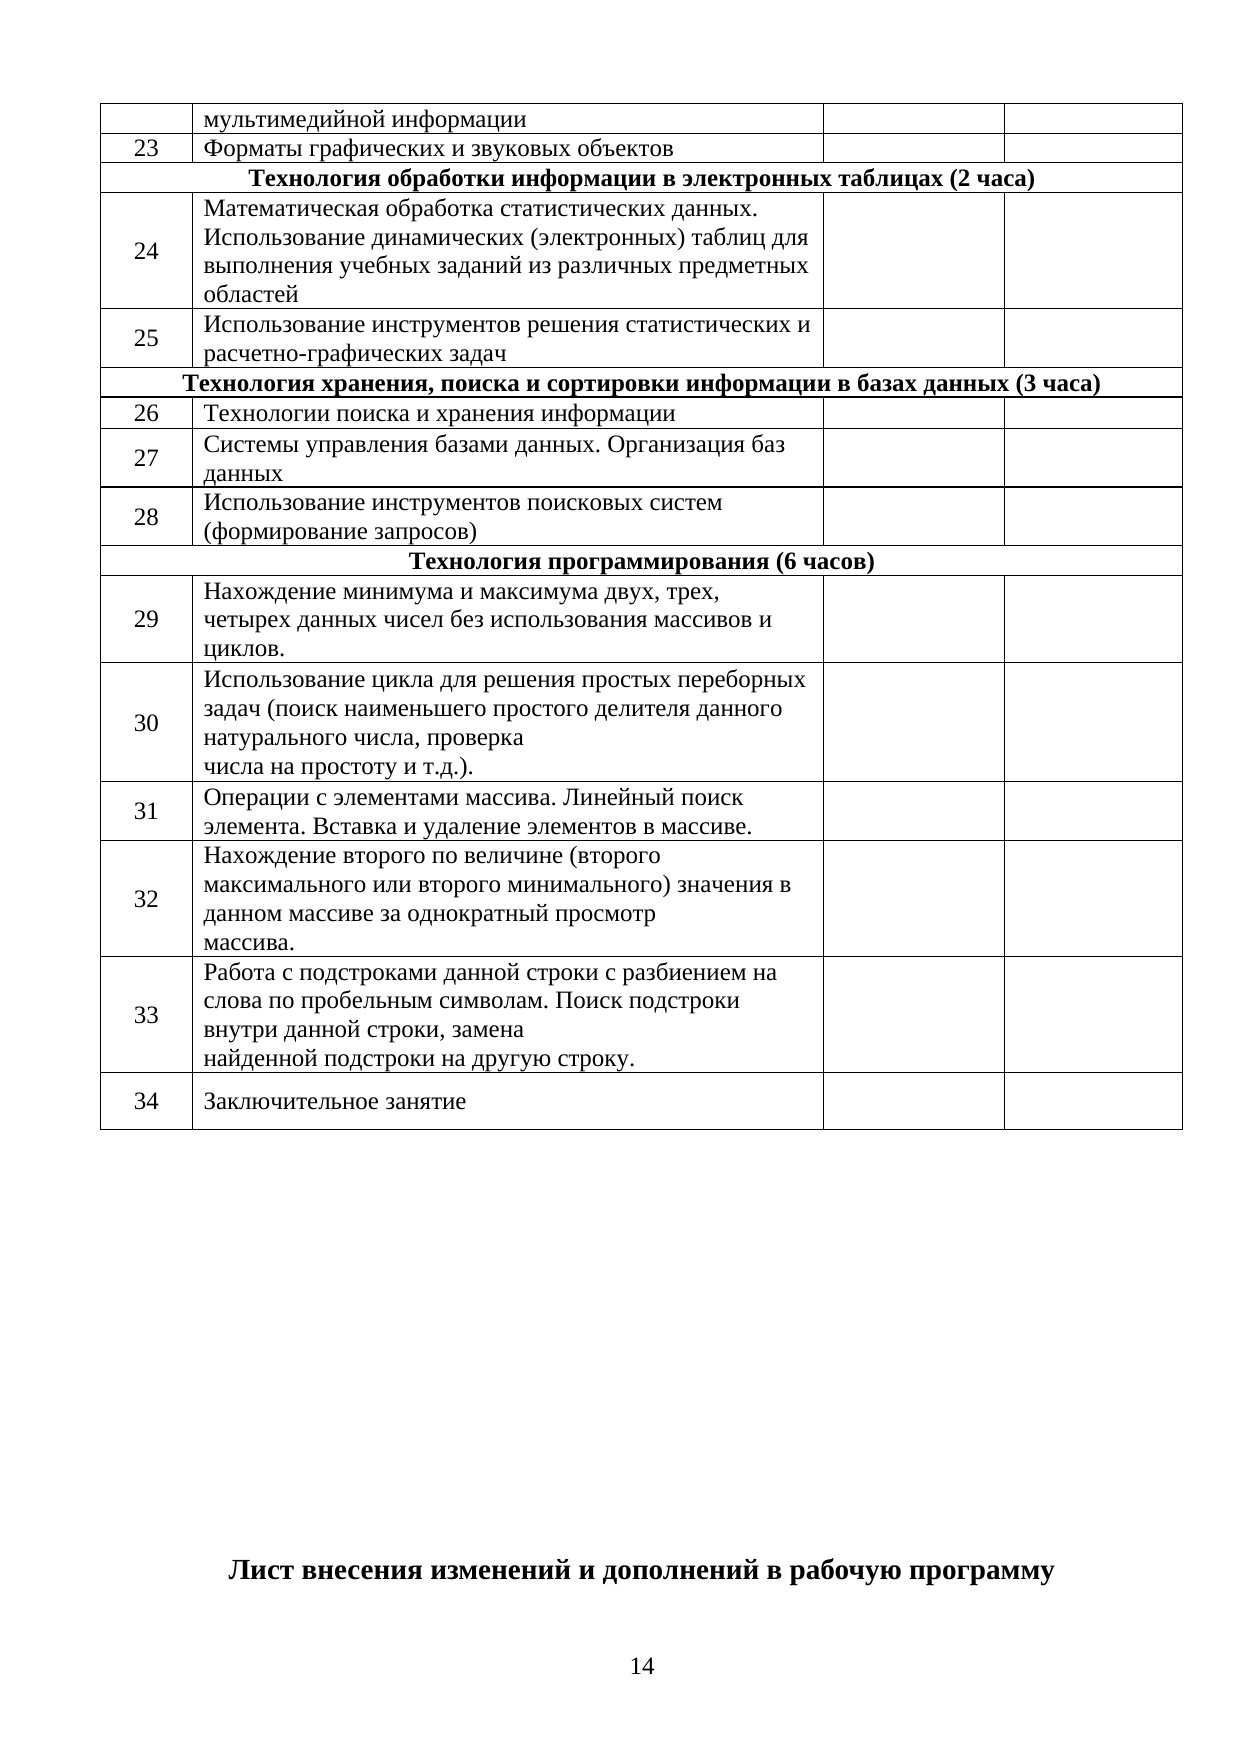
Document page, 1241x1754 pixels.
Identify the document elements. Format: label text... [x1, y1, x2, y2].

table_cell [824, 1073, 1004, 1129]
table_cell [193, 104, 823, 132]
table_cell Технология программирования (6 часов) [101, 546, 1182, 575]
table_cell [824, 576, 1004, 662]
table_cell [1005, 398, 1182, 428]
table_cell [1005, 663, 1182, 781]
table_cell Операции с элементами массива. Линейный поиск элемента. Вставка и удаление элементов в массиве. [193, 782, 823, 839]
table_cell 26 [101, 398, 192, 428]
table_cell 30 [101, 663, 192, 781]
table_cell 34 [101, 1073, 192, 1129]
table_cell [1005, 193, 1182, 308]
table_cell Заключительное занятие [193, 1073, 823, 1129]
table_cell [1005, 488, 1182, 545]
table_cell [1005, 782, 1182, 839]
table_cell [1005, 841, 1182, 956]
table_cell [824, 782, 1004, 839]
table_cell [824, 841, 1004, 956]
table_cell [1005, 309, 1182, 367]
table_cell [824, 398, 1004, 428]
table_cell [1005, 1073, 1182, 1129]
table_cell [1005, 134, 1182, 162]
table_cell [824, 663, 1004, 781]
table_cell 28 [101, 488, 192, 545]
table_cell [824, 957, 1004, 1072]
table_cell [1005, 104, 1182, 132]
table_cell Системы управления базами данных. Организация баз данных [193, 429, 823, 486]
table_cell Использование инструментов решения статистических и расчетно-графических задач [193, 309, 823, 367]
table_cell Математическая обработка статистических данных. Использование динамических (электронных) таблиц для выполнения учебных заданий из различных предметных областей [193, 193, 823, 308]
table_cell 25 [101, 309, 192, 367]
table_cell [824, 134, 1004, 162]
table_cell Использование цикла для решения простых переборных задач (поиск наименьшего простого делителя данного натурального числа, проверка числа на простоту и т.д.). [193, 663, 823, 781]
table_cell Форматы графических и звуковых объектов [193, 134, 823, 162]
table_cell 24 [101, 193, 192, 308]
table_cell 32 [101, 841, 192, 956]
table_cell 27 [101, 429, 192, 486]
table_cell [824, 309, 1004, 367]
table_cell Технология обработки информации в электронных таблицах (2 часа) [101, 163, 1182, 192]
table_cell [1005, 429, 1182, 486]
table_cell [1005, 957, 1182, 1072]
table_cell [824, 429, 1004, 486]
text Лист внесения изменений и дополнений в рабочую программу [118, 1552, 1165, 1586]
table_cell [1005, 576, 1182, 662]
table_cell 22 [101, 104, 192, 132]
table_cell [824, 104, 1004, 132]
table_cell 29 [101, 576, 192, 662]
table_cell Технологии поиска и хранения информации [193, 398, 823, 428]
table_cell Работа с подстроками данной строки с разбиением на слова по пробельным символам. Поиск подстроки внутри данной строки, замена найденной подстроки на другую строку. [193, 957, 823, 1072]
table_cell Нахождение минимума и максимума двух, трех, четырех данных чисел без использования массивов и циклов. [193, 576, 823, 662]
table_cell 33 [101, 957, 192, 1072]
table_cell Нахождение второго по величине (второго максимального или второго минимального) значения в данном массиве за однократный просмотр массива. [193, 841, 823, 956]
table_cell 31 [101, 782, 192, 839]
table_cell 23 [101, 134, 192, 162]
table_cell [824, 193, 1004, 308]
table_cell Технология хранения, поиска и сортировки информации в базах данных (3 часа) [101, 368, 1182, 396]
table_cell Использование инструментов поисковых систем (формирование запросов) [193, 488, 823, 545]
table_cell [824, 488, 1004, 545]
